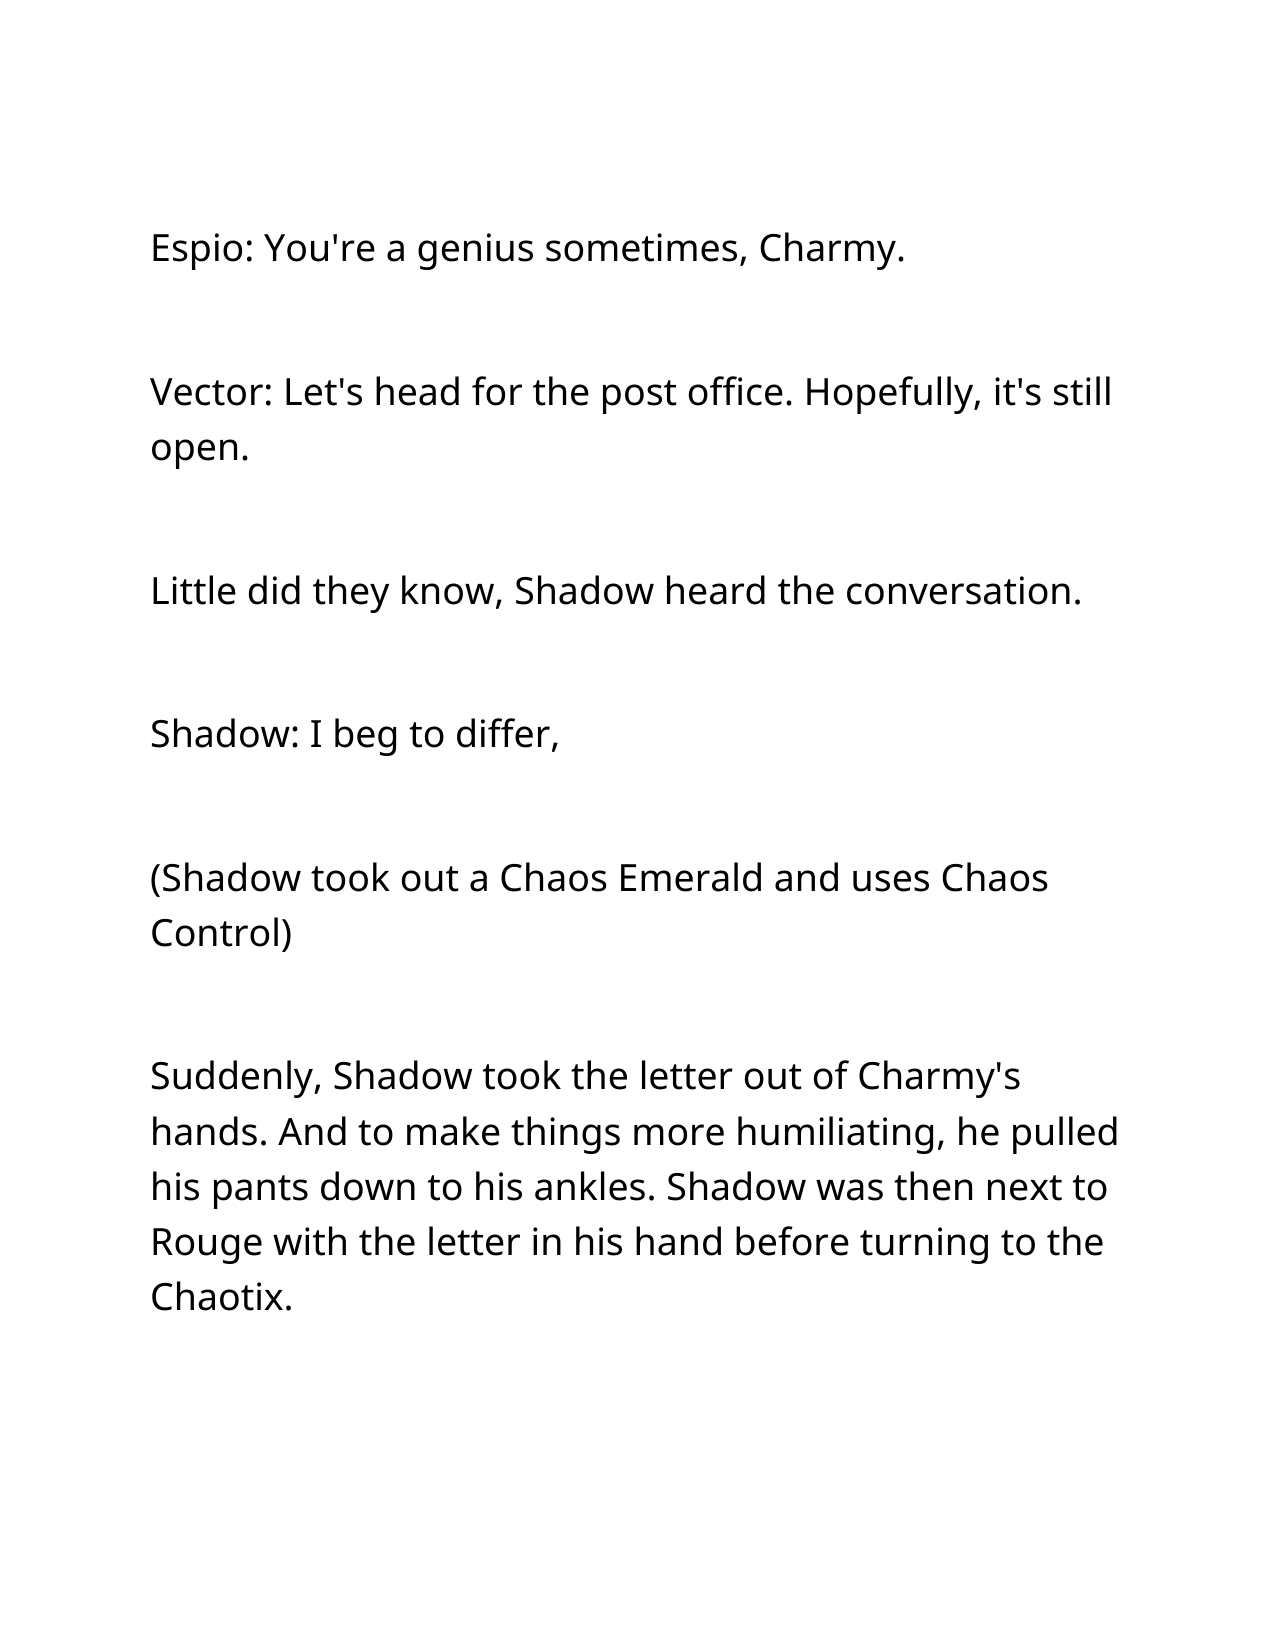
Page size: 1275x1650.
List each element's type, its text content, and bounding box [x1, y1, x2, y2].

text Shadow: I beg to differ, [150, 707, 1125, 758]
text Vector: Let's head for the post office. Hopefully, it's still open. [150, 365, 1125, 471]
text (Shadow took out a Chaos Emerald and uses Chaos Control) [150, 851, 1125, 957]
text Little did they know, Shadow heard the conversation. [150, 564, 1125, 615]
text Suddenly, Shadow took the letter out of Charmy's hands. And to make things more humiliating, he pulled his pants down to his ankles. Shadow was then next to Rouge with the letter in his hand before turning to the Chaotix. [150, 1050, 1125, 1321]
text Espio: You're a genius sometimes, Charmy. [150, 222, 1125, 273]
